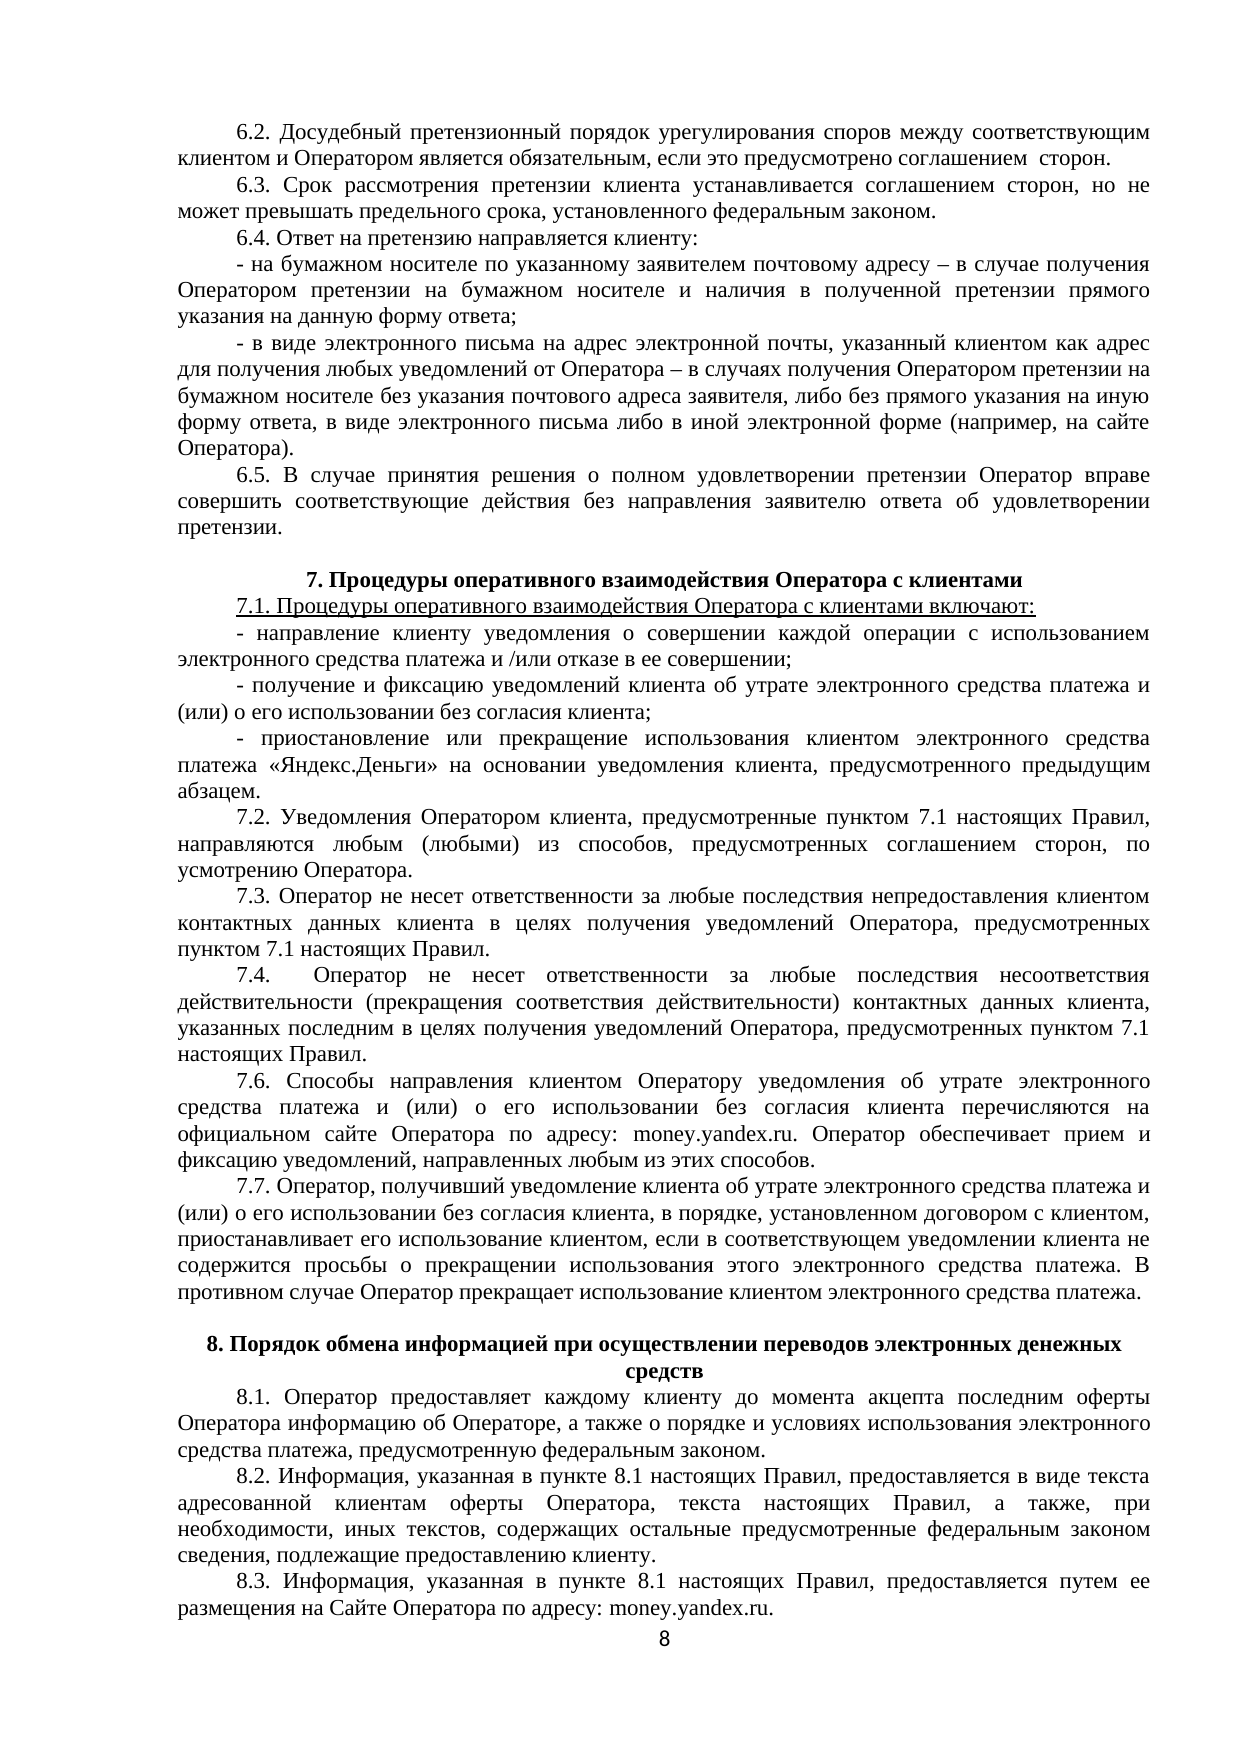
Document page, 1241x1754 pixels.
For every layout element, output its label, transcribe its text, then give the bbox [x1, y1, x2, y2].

text 7.1. Процедуры оперативного взаимодействия Оператора с клиентами включают: [177, 592, 1152, 619]
text - на бумажном носителе по указанному заявителем почтовому адресу – в случае получения Оператором претензии на бумажном носителе и наличия в полученной претензии прямого указания на данную форму ответа; [177, 250, 1152, 329]
text 6.5. В случае принятия решения о полном удовлетворении претензии Оператор вправе совершить соответствующие действия без направления заявителю ответа об удовлетворении претензии. [177, 461, 1152, 540]
text 8.2. Информация, указанная в пункте 8.1 настоящих Правил, предоставляется в виде текста адресованной клиентам оферты Оператора, текста настоящих Правил, а также, при необходимости, иных текстов, содержащих остальные предусмотренные федеральным законом сведения, подлежащие предоставлению клиенту. [177, 1462, 1152, 1568]
text 7.7. Оператор, получивший уведомление клиента об утрате электронного средства платежа и (или) о его использовании без согласия клиента, в порядке, установленном договором с клиентом, приостанавливает его использование клиентом, если в соответствующем уведомлении клиента не содержится просьбы о прекращении использования этого электронного средства платежа. В противном случае Оператор прекращает использование клиентом электронного средства платежа. [177, 1172, 1152, 1304]
text 7.3. Оператор не несет ответственности за любые последствия непредоставления клиентом контактных данных клиента в целях получения уведомлений Оператора, предусмотренных пунктом 7.1 настоящих Правил. [177, 882, 1152, 961]
text 7.6. Способы направления клиентом Оператору уведомления об утрате электронного средства платежа и (или) о его использовании без согласия клиента перечисляются на официальном сайте Оператора по адресу: money.yandex.ru. Оператор обеспечивает прием и фиксацию уведомлений, направленных любым из этих способов. [177, 1067, 1152, 1172]
text - приостановление или прекращение использования клиентом электронного средства платежа «Яндекс.Деньги» на основании уведомления клиента, предусмотренного предыдущим абзацем. [177, 724, 1152, 803]
text 6.3. Срок рассмотрения претензии клиента устанавливается соглашением сторон, но не может превышать предельного срока, установленного федеральным законом. [177, 171, 1152, 223]
text 7.4. Оператор не несет ответственности за любые последствия несоответствия действительности (прекращения соответствия действительности) контактных данных клиента, указанных последним в целях получения уведомлений Оператора, предусмотренных пунктом 7.1 настоящих Правил. [177, 961, 1152, 1067]
text 7.2. Уведомления Оператором клиента, предусмотренные пунктом 7.1 настоящих Правил, направляются любым (любыми) из способов, предусмотренных соглашением сторон, по усмотрению Оператора. [177, 803, 1152, 882]
text - получение и фиксацию уведомлений клиента об утрате электронного средства платежа и (или) о его использовании без согласия клиента; [177, 672, 1152, 724]
text 8. Порядок обмена информацией при осуществлении переводов электронных денежных средств [177, 1330, 1152, 1383]
text 6.4. Ответ на претензию направляется клиенту: [177, 223, 1152, 250]
text 7. Процедуры оперативного взаимодействия Оператора с клиентами [177, 566, 1152, 592]
text - направление клиенту уведомления о совершении каждой операции с использованием электронного средства платежа и /или отказе в ее совершении; [177, 619, 1152, 672]
text - в виде электронного письма на адрес электронной почты, указанный клиентом как адрес для получения любых уведомлений от Оператора – в случаях получения Оператором претензии на бумажном носителе без указания почтового адреса заявителя, либо без прямого указания на иную форму ответа, в виде электронного письма либо в иной электронной форме (например, на сайте Оператора). [177, 329, 1152, 461]
text 8.3. Информация, указанная в пункте 8.1 настоящих Правил, предоставляется путем ее размещения на Сайте Оператора по адресу: money.yandex.ru. [177, 1568, 1152, 1620]
text 6.2. Досудебный претензионный порядок урегулирования споров между соответствующим клиентом и Оператором является обязательным, если это предусмотрено соглашением сторон. [177, 118, 1152, 171]
text 8.1. Оператор предоставляет каждому клиенту до момента акцепта последним оферты Оператора информацию об Операторе, а также о порядке и условиях использования электронного средства платежа, предусмотренную федеральным законом. [177, 1383, 1152, 1462]
